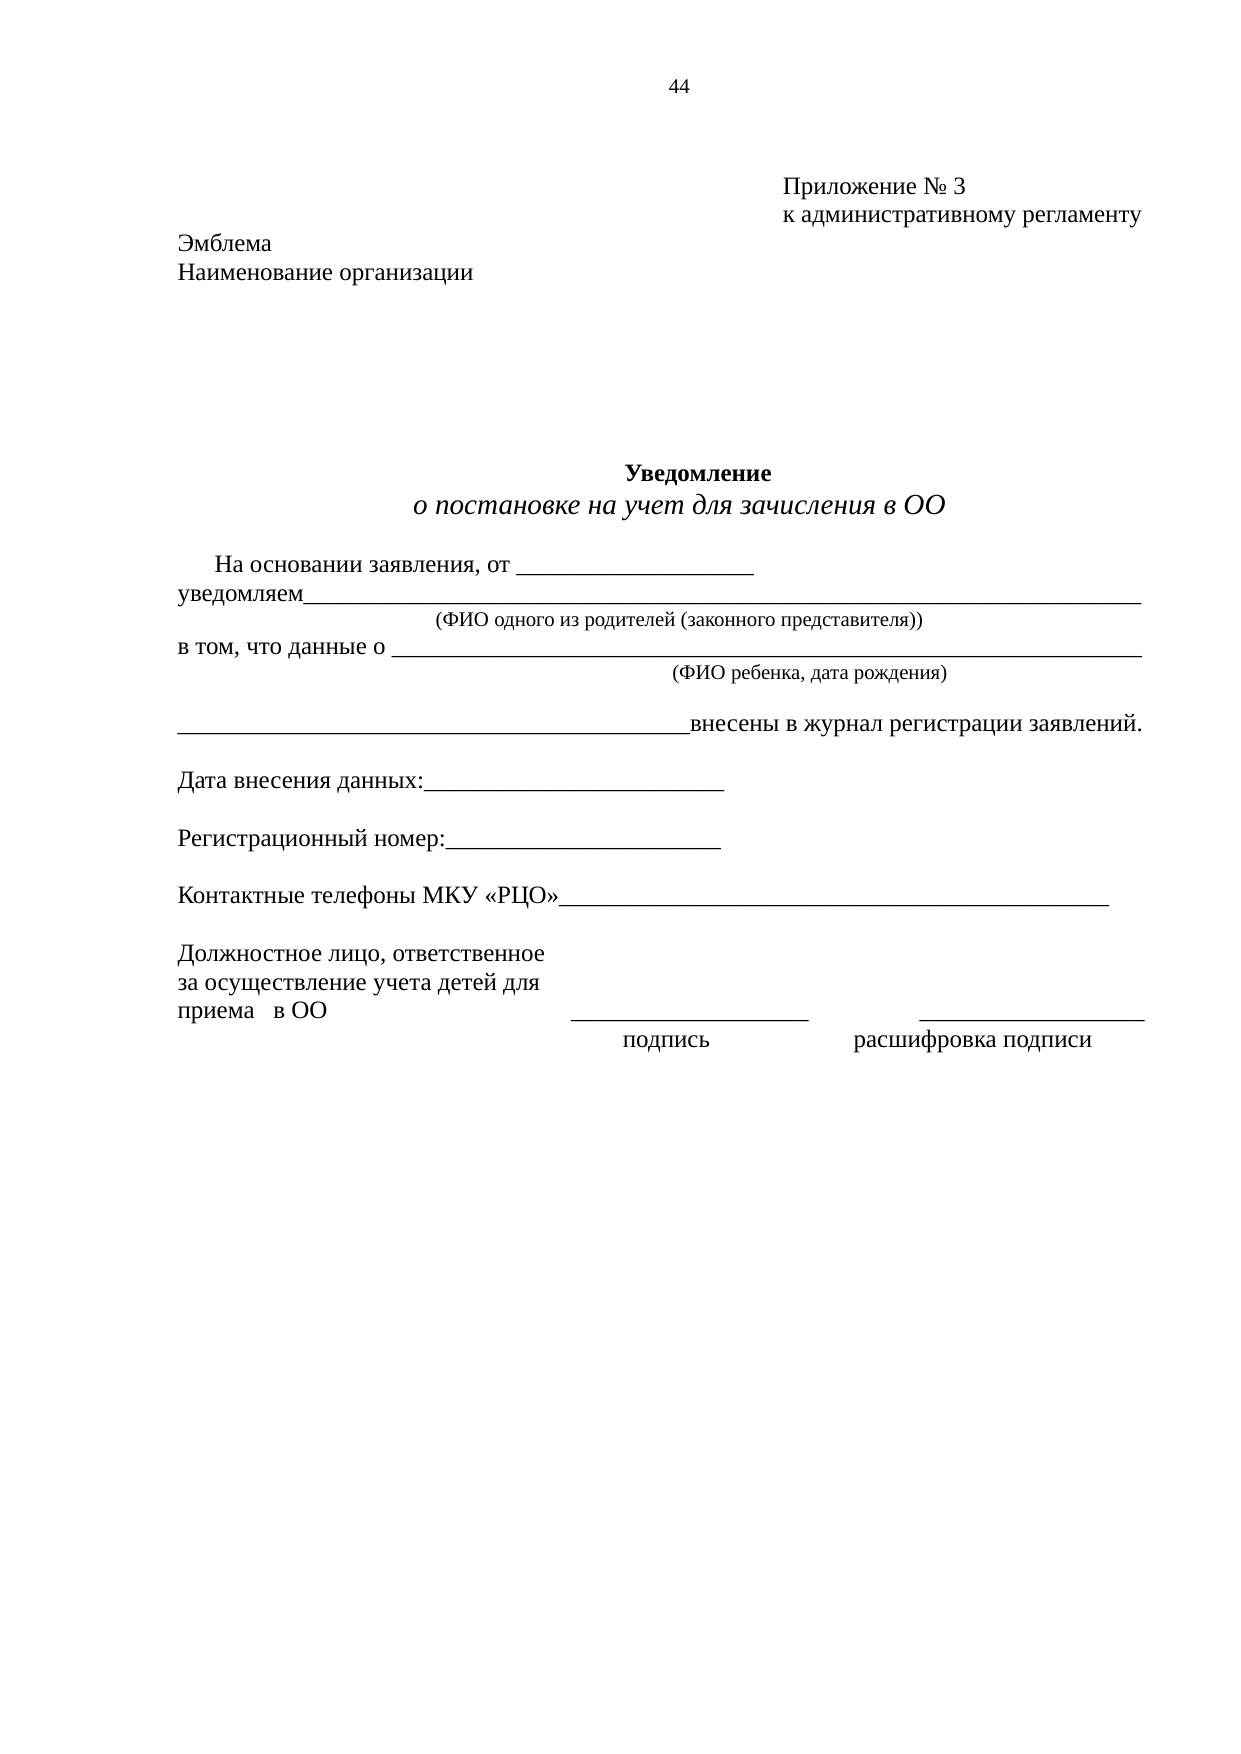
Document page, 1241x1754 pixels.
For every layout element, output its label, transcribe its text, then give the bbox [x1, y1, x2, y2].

text (ФИО одного из родителей (законного представителя)) [177, 607, 1181, 631]
text в том, что данные о ____________________________________________________________ [177, 631, 1181, 659]
text к административному регламенту [783, 199, 1181, 228]
text о постановке на учет для зачисления в ОО [177, 487, 1181, 521]
text Должностное лицо, ответственное [177, 938, 1181, 967]
text Приложение № 3 [783, 171, 1181, 199]
text приема в ОО ___________________ __________________ [177, 996, 1181, 1024]
text подпись расшифровка подписи [177, 1024, 1181, 1053]
text Дата внесения данных:________________________ [177, 766, 1181, 794]
text _________________________________________внесены в журнал регистрации заявлений. [177, 708, 1181, 737]
text Наименование организации [177, 257, 1181, 286]
text за осуществление учета детей для [177, 967, 1181, 996]
text Эмблема [177, 228, 1181, 257]
text Контактные телефоны МКУ «РЦО»____________________________________________ [177, 881, 1181, 909]
text Уведомление [214, 458, 1181, 487]
text Регистрационный номер:______________________ [177, 823, 1181, 852]
text (ФИО ребенка, дата рождения) [177, 659, 1181, 684]
text На основании заявления, от ___________________ уведомляем___________________________________________________________________ [177, 549, 1181, 607]
